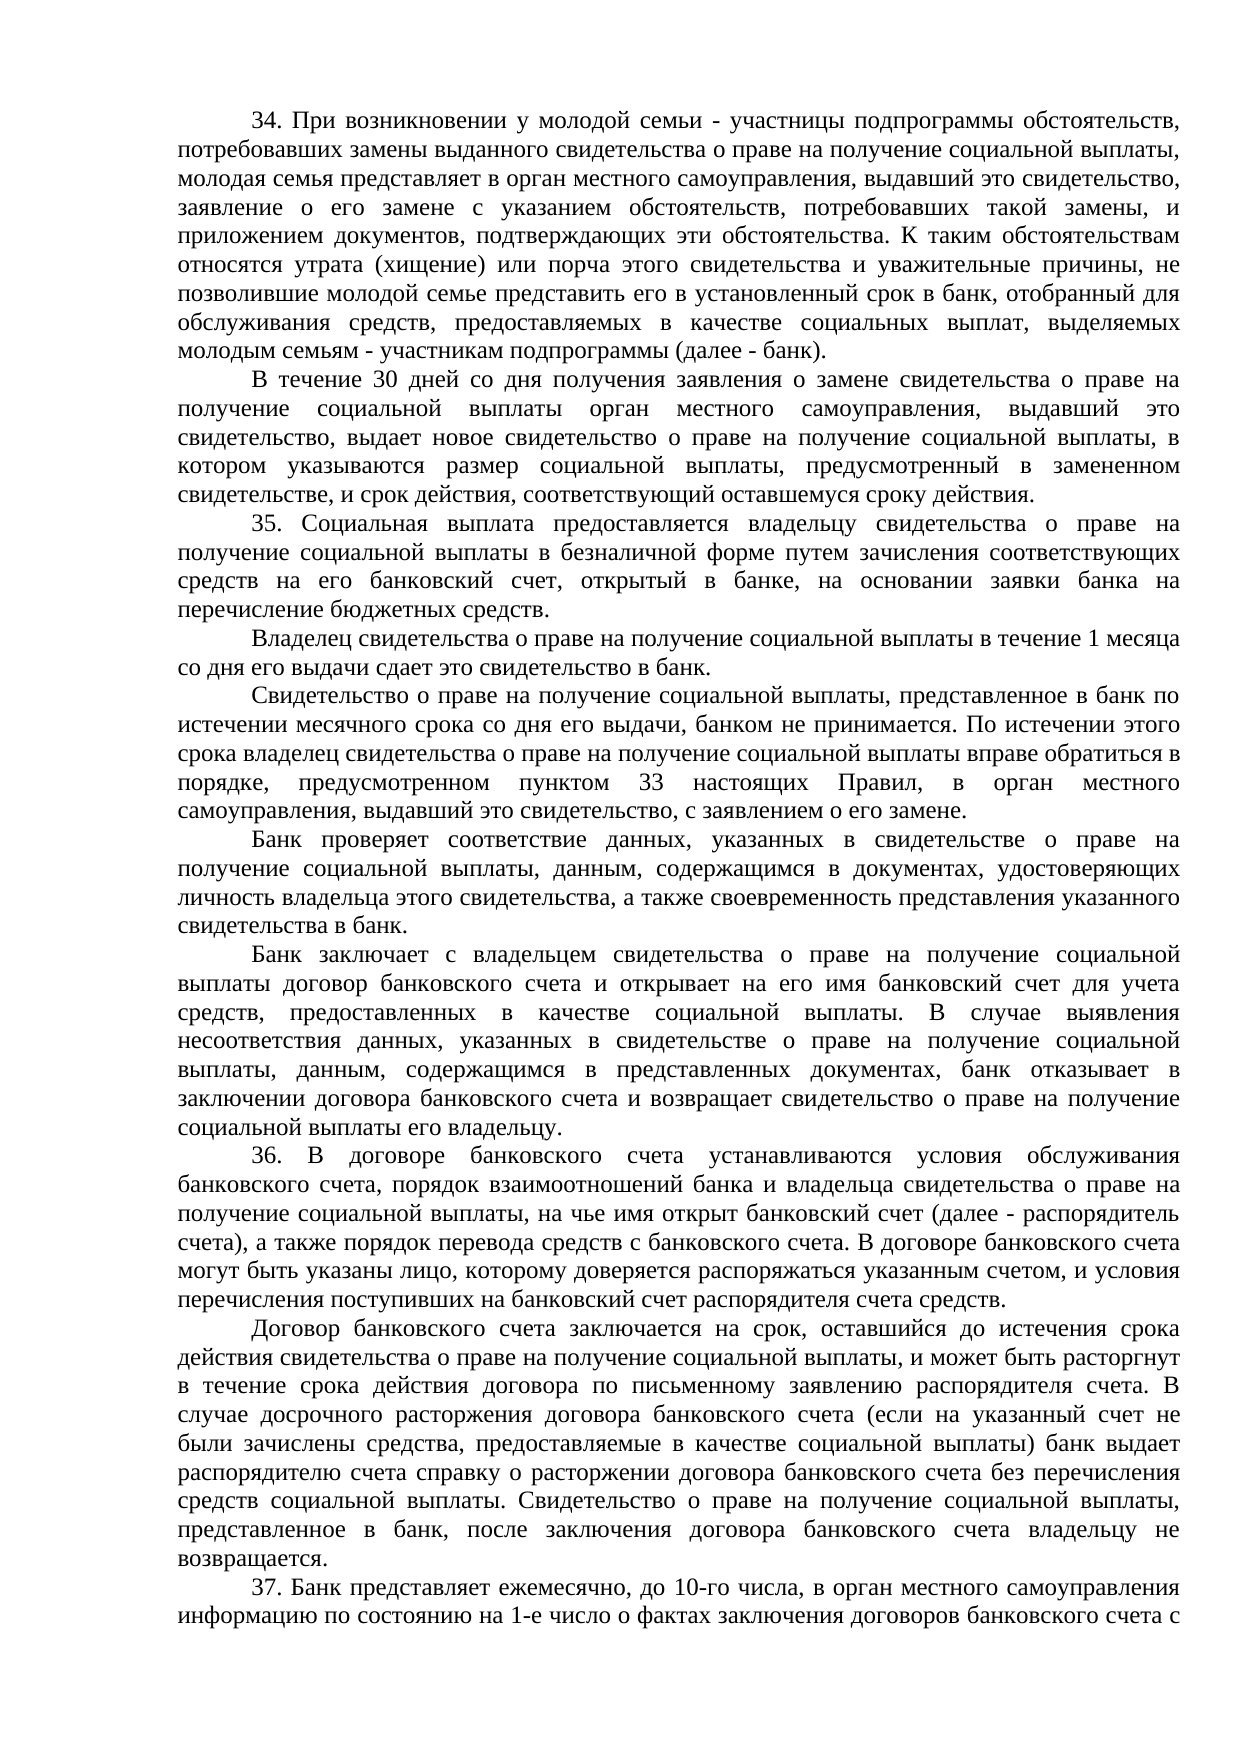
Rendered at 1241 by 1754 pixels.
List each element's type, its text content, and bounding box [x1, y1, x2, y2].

text Договор банковского счета заключается на срок, оставшийся до истечения срока действия свидетельства о праве на получение социальной выплаты, и может быть расторгнут в течение срока действия договора по письменному заявлению распорядителя счета. В случае досрочного расторжения договора банковского счета (если на указанный счет не были зачислены средства, предоставляемые в качестве социальной выплаты) банк выдает распорядителю счета справку о расторжении договора банковского счета без перечисления средств социальной выплаты. Свидетельство о праве на получение социальной выплаты, представленное в банк, после заключения договора банковского счета владельцу не возвращается. [177, 1313, 1181, 1572]
text В течение 30 дней со дня получения заявления о замене свидетельства о праве на получение социальной выплаты орган местного самоуправления, выдавший это свидетельство, выдает новое свидетельство о праве на получение социальной выплаты, в котором указываются размер социальной выплаты, предусмотренный в замененном свидетельстве, и срок действия, соответствующий оставшемуся сроку действия. [177, 364, 1181, 508]
text Владелец свидетельства о праве на получение социальной выплаты в течение 1 месяца со дня его выдачи сдает это свидетельство в банк. [177, 623, 1181, 681]
text Банк заключает с владельцем свидетельства о праве на получение социальной выплаты договор банковского счета и открывает на его имя банковский счет для учета средств, предоставленных в качестве социальной выплаты. В случае выявления несоответствия данных, указанных в свидетельстве о праве на получение социальной выплаты, данным, содержащимся в представленных документах, банк отказывает в заключении договора банковского счета и возвращает свидетельство о праве на получение социальной выплаты его владельцу. [177, 939, 1181, 1141]
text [177, 1572, 1181, 1629]
text Свидетельство о праве на получение социальной выплаты, представленное в банк по истечении месячного срока со дня его выдачи, банком не принимается. По истечении этого срока владелец свидетельства о праве на получение социальной выплаты вправе обратиться в порядке, предусмотренном пунктом 33 настоящих Правил, в орган местного самоуправления, выдавший это свидетельство, с заявлением о его замене. [177, 681, 1181, 824]
text 35. Социальная выплата предоставляется владельцу свидетельства о праве на получение социальной выплаты в безналичной форме путем зачисления соответствующих средств на его банковский счет, открытый в банке, на основании заявки банка на перечисление бюджетных средств. [177, 508, 1181, 623]
text 36. В договоре банковского счета устанавливаются условия обслуживания банковского счета, порядок взаимоотношений банка и владельца свидетельства о праве на получение социальной выплаты, на чье имя открыт банковский счет (далее - распорядитель счета), а также порядок перевода средств с банковского счета. В договоре банковского счета могут быть указаны лицо, которому доверяется распоряжаться указанным счетом, и условия перечисления поступивших на банковский счет распорядителя счета средств. [177, 1141, 1181, 1313]
text Банк проверяет соответствие данных, указанных в свидетельстве о праве на получение социальной выплаты, данным, содержащимся в документах, удостоверяющих личность владельца этого свидетельства, а также своевременность представления указанного свидетельства в банк. [177, 824, 1181, 939]
text 34. При возникновении у молодой семьи - участницы подпрограммы обстоятельств, потребовавших замены выданного свидетельства о праве на получение социальной выплаты, молодая семья представляет в орган местного самоуправления, выдавший это свидетельство, заявление о его замене с указанием обстоятельств, потребовавших такой замены, и приложением документов, подтверждающих эти обстоятельства. К таким обстоятельствам относятся утрата (хищение) или порча этого свидетельства и уважительные причины, не позволившие молодой семье представить его в установленный срок в банк, отобранный для обслуживания средств, предоставляемых в качестве социальных выплат, выделяемых молодым семьям - участникам подпрограммы (далее - банк). [177, 106, 1181, 364]
